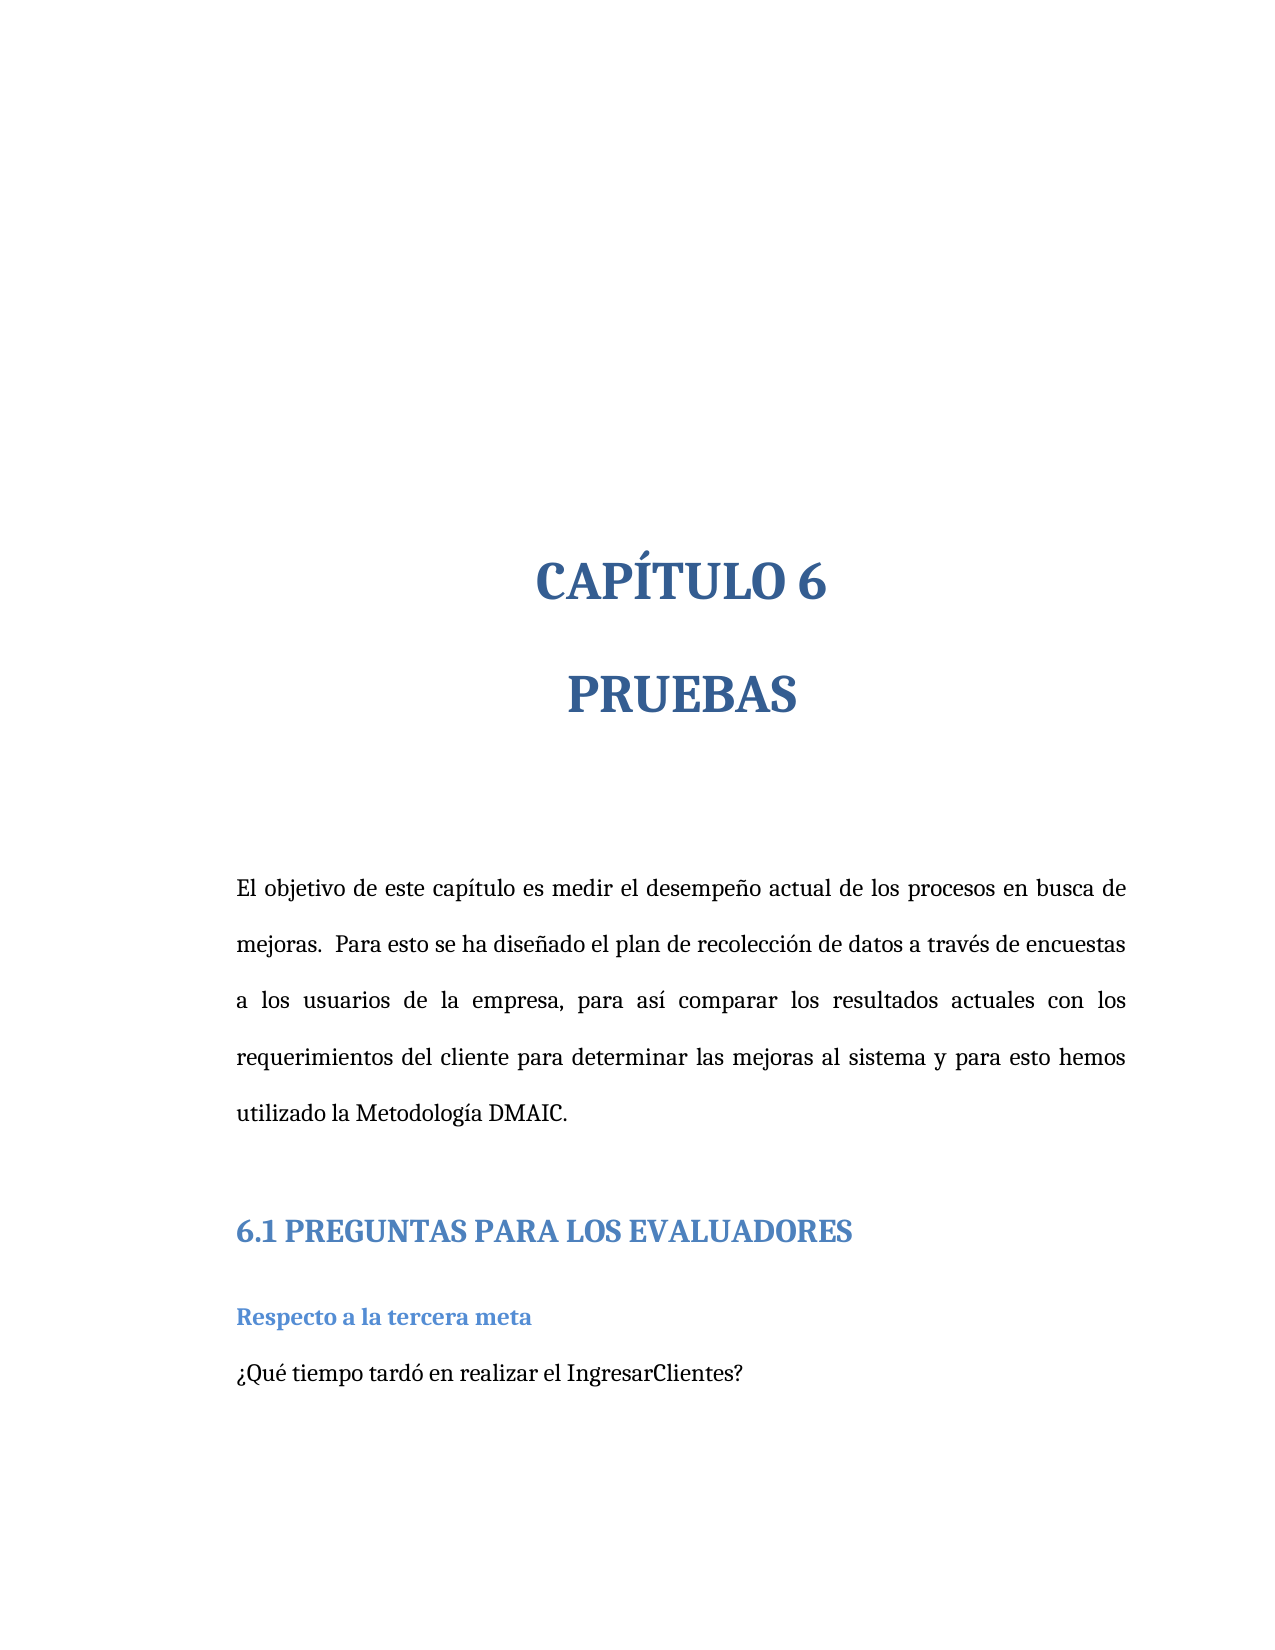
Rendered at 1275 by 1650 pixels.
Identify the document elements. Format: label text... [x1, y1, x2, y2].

text El objetivo de este capítulo es medir el desempeño actual de los procesos en busca de mejoras. Para esto se ha diseñado el plan de recolección de datos a través de encuestas a los usuarios de la empresa, para así comparar los resultados actuales con los requerimientos del cliente para determinar las mejoras al sistema y para esto hemos utilizado la Metodología DMAIC. [236, 847, 1127, 1127]
text 6.1 PREGUNTAS PARA LOS EVALUADORES [236, 1212, 1127, 1250]
text PRUEBAS [236, 663, 1127, 726]
text ¿Qué tiempo tardó en realizar el IngresarClientes? [236, 1331, 1127, 1387]
text Respecto a la tercera meta [236, 1275, 1127, 1331]
text CAPÍTULO 6 [236, 551, 1127, 613]
